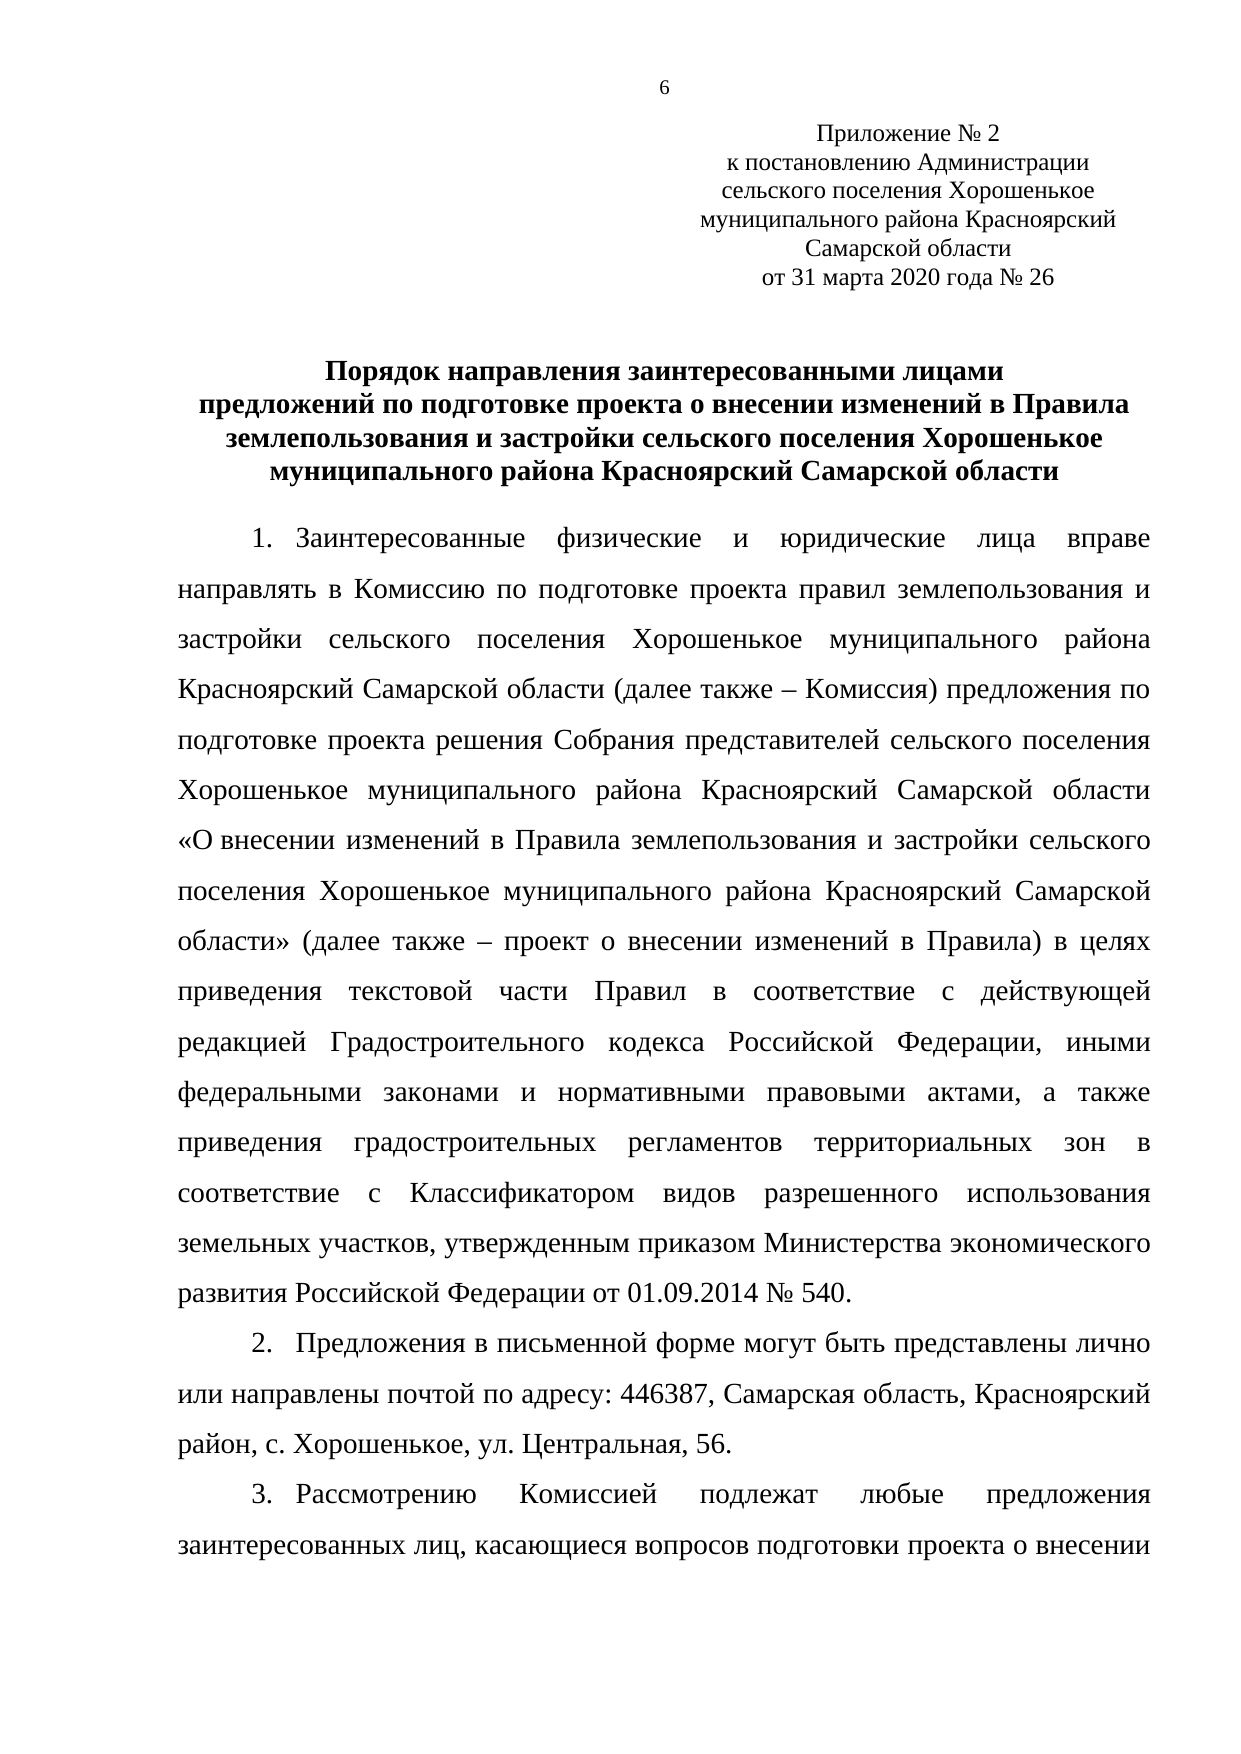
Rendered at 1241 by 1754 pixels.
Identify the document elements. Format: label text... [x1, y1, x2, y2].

text от 31 марта 2020 года № 26 [664, 262, 1152, 291]
list Предложения в письменной форме могут быть представлены лично или направлены почтой по адресу: 446387, Самарская область, Красноярский район, с. Хорошенькое, ул. Центральная, 56. [177, 1326, 1152, 1460]
text Приложение № 2 [664, 118, 1152, 147]
text к постановлению Администрации [664, 147, 1152, 176]
text Порядок направления заинтересованными лицами [177, 353, 1152, 386]
text Самарской области [664, 233, 1152, 262]
text муниципального района Красноярский [664, 204, 1152, 233]
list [177, 1477, 1152, 1560]
text предложений по подготовке проекта о внесении изменений в Правила землепользования и застройки сельского поселения Хорошенькое муниципального района Красноярский Самарской области [177, 386, 1152, 487]
list Заинтересованные физические и юридические лица вправе направлять в Комиссию по подготовке проекта правил землепользования и застройки сельского поселения Хорошенькое муниципального района Красноярский Самарской области (далее также – Комиссия) предложения по подготовке проекта решения Собрания представителей сельского поселения Хорошенькое муниципального района Красноярский Самарской области «О внесении изменений в Правила землепользования и застройки сельского поселения Хорошенькое муниципального района Красноярский Самарской области» (далее также – проект о внесении изменений в Правила) в целях приведения текстовой части Правил в соответствие с действующей редакцией Градостроительного кодекса Российской Федерации, иными федеральными законами и нормативными правовыми актами, а также приведения градостроительных регламентов территориальных зон в соответствие с Классификатором видов разрешенного использования земельных участков, утвержденным приказом Министерства экономического развития Российской Федерации от 01.09.2014 № 540. [177, 521, 1152, 1309]
text сельского поселения Хорошенькое [664, 176, 1152, 204]
